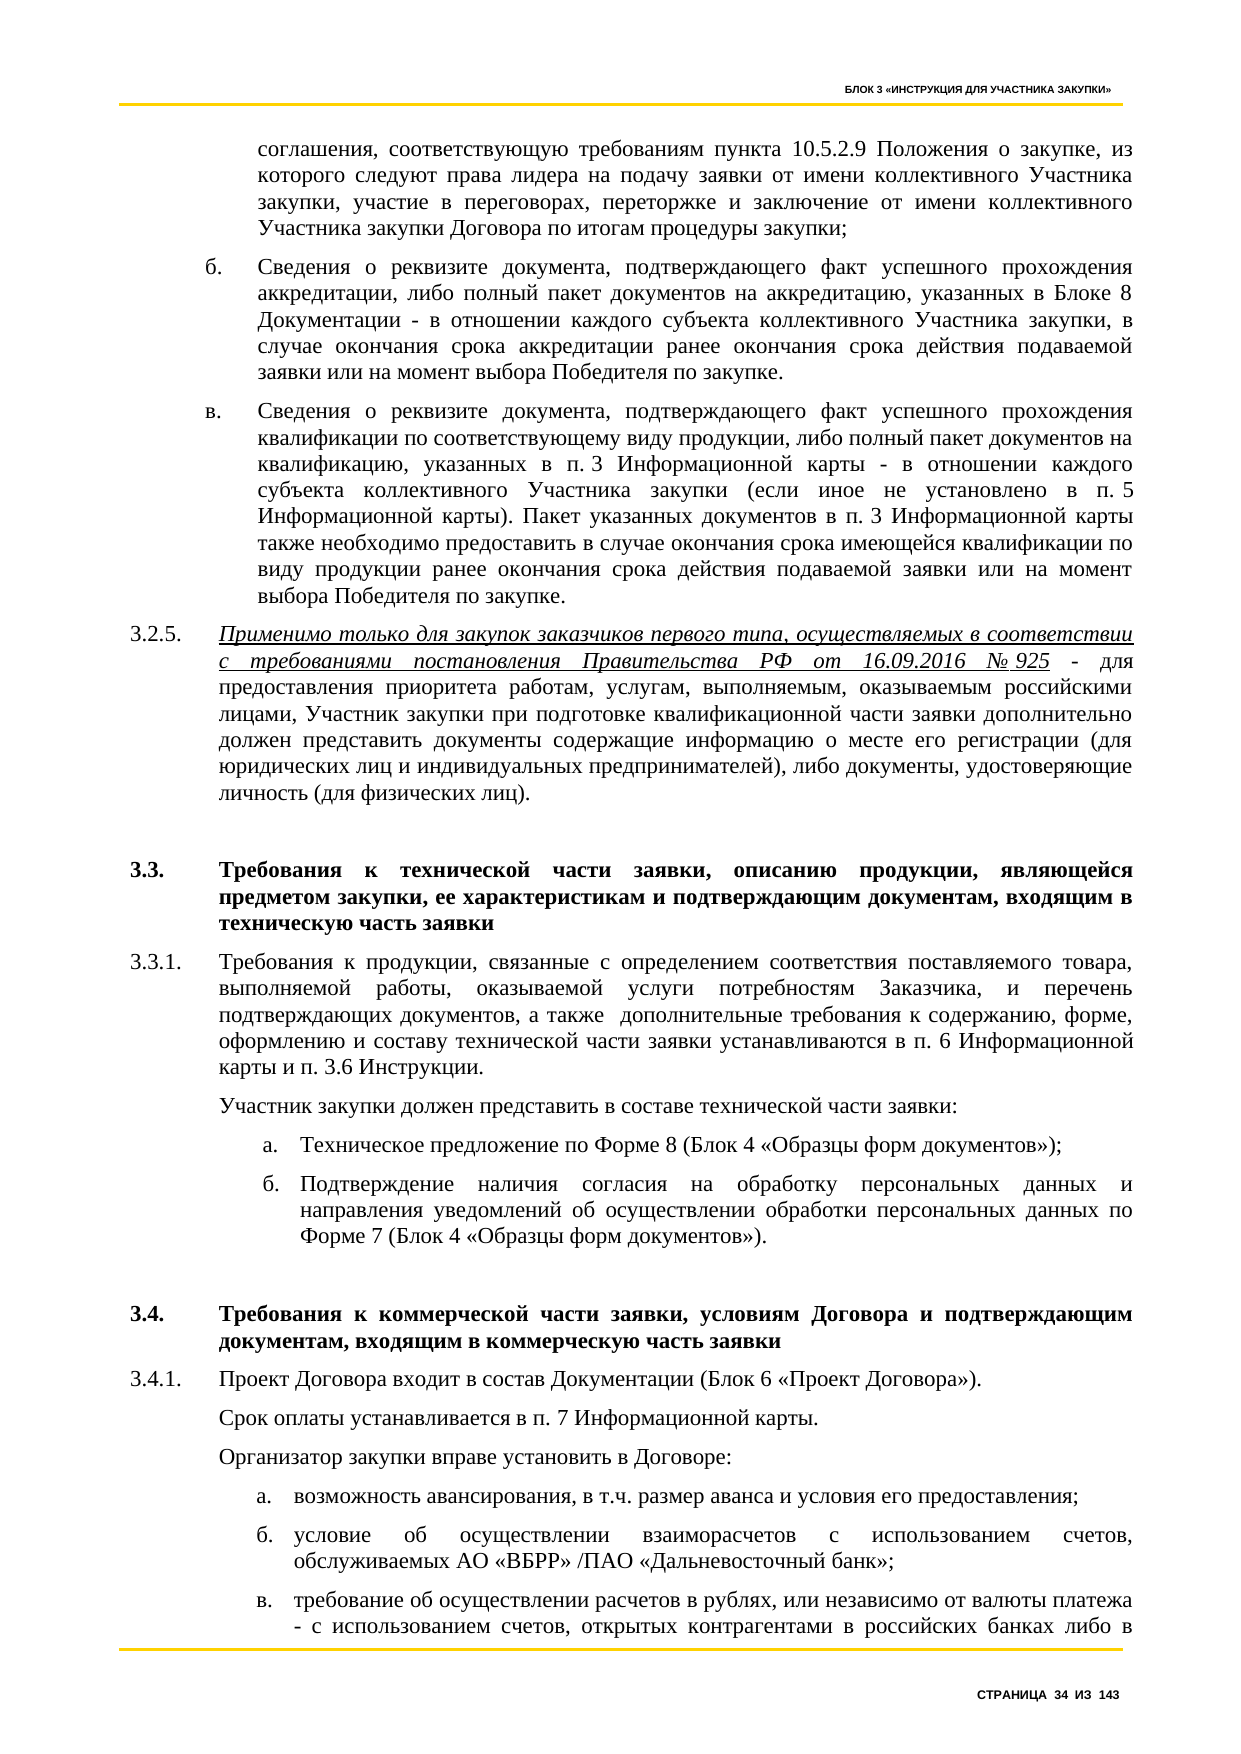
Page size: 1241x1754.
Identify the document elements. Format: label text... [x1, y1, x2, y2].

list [205, 135, 1134, 240]
text Cрок оплаты устанавливается в п. 7 Информационной карты. [218, 1404, 1134, 1431]
text Сведения о реквизите документа, подтверждающего факт успешного прохождения квалификации по соответствующему виду продукции, либо полный пакет документов на квалификацию, указанных в п. 3 Информационной карты - в отношении каждого субъекта коллективного Участника закупки (если иное не установлено в п. 5 Информационной карты). Пакет указанных документов в п. 3 Информационной карты также необходимо предоставить в случае окончания срока имеющейся квалификации по виду продукции ранее окончания срока действия подаваемой заявки или на момент выбора Победителя по закупке. [205, 397, 1134, 608]
text Требования к продукции, связанные с определением соответствия поставляемого товара, выполняемой работы, оказываемой услуги потребностям Заказчика, и перечень подтверждающих документов, а также дополнительные требования к содержанию, форме, оформлению и составу технической части заявки устанавливаются в п. 6 Информационной карты и п. 3.6 Инструкции. [130, 948, 1134, 1080]
text Организатор закупки вправе установить в Договоре: [218, 1443, 1134, 1469]
list условие об осуществлении взаиморасчетов с использованием счетов, обслуживаемых АО «ВБРР» /ПАО «Дальневосточный банк»; [256, 1521, 1134, 1574]
list Техническое предложение по Форме 8 (Блок 4 «Образцы форм документов»); [262, 1131, 1134, 1157]
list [256, 1586, 1134, 1639]
text Применимо только для закупок заказчиков первого типа, осуществляемых в соответствии с требованиями постановления Правительства РФ от 16.09.2016 № 925 - для предоставления приоритета работам, услугам, выполняемым, оказываемым российскими лицами, Участник закупки при подготовке квалификационной части заявки дополнительно должен представить документы содержащие информацию о месте его регистрации (для юридических лиц и индивидуальных предпринимателей), либо документы, удостоверяющие личность (для физических лиц). [130, 621, 1134, 805]
text Участник закупки должен представить в составе технической части заявки: [218, 1092, 1134, 1118]
text Сведения о реквизите документа, подтверждающего факт успешного прохождения аккредитации, либо полный пакет документов на аккредитацию, указанных в Блоке 8 Документации - в отношении каждого субъекта коллективного Участника закупки, в случае окончания срока аккредитации ранее окончания срока действия подаваемой заявки или на момент выбора Победителя по закупке. [205, 253, 1134, 385]
text Требования к технической части заявки, описанию продукции, являющейся предметом закупки, ее характеристикам и подтверждающим документам, входящим в техническую часть заявки [130, 856, 1134, 935]
list возможность авансирования, в т.ч. размер аванса и условия его предоставления; [256, 1482, 1134, 1508]
text Проект Договора входит в состав Документации (Блок 6 «Проект Договора»). [130, 1366, 1134, 1392]
list Подтверждение наличия согласия на обработку персональных данных и направления уведомлений об осуществлении обработки персональных данных по Форме 7 (Блок 4 «Образцы форм документов»). [262, 1170, 1134, 1249]
text Требования к коммерческой части заявки, условиям Договора и подтверждающим документам, входящим в коммерческую часть заявки [130, 1300, 1134, 1353]
